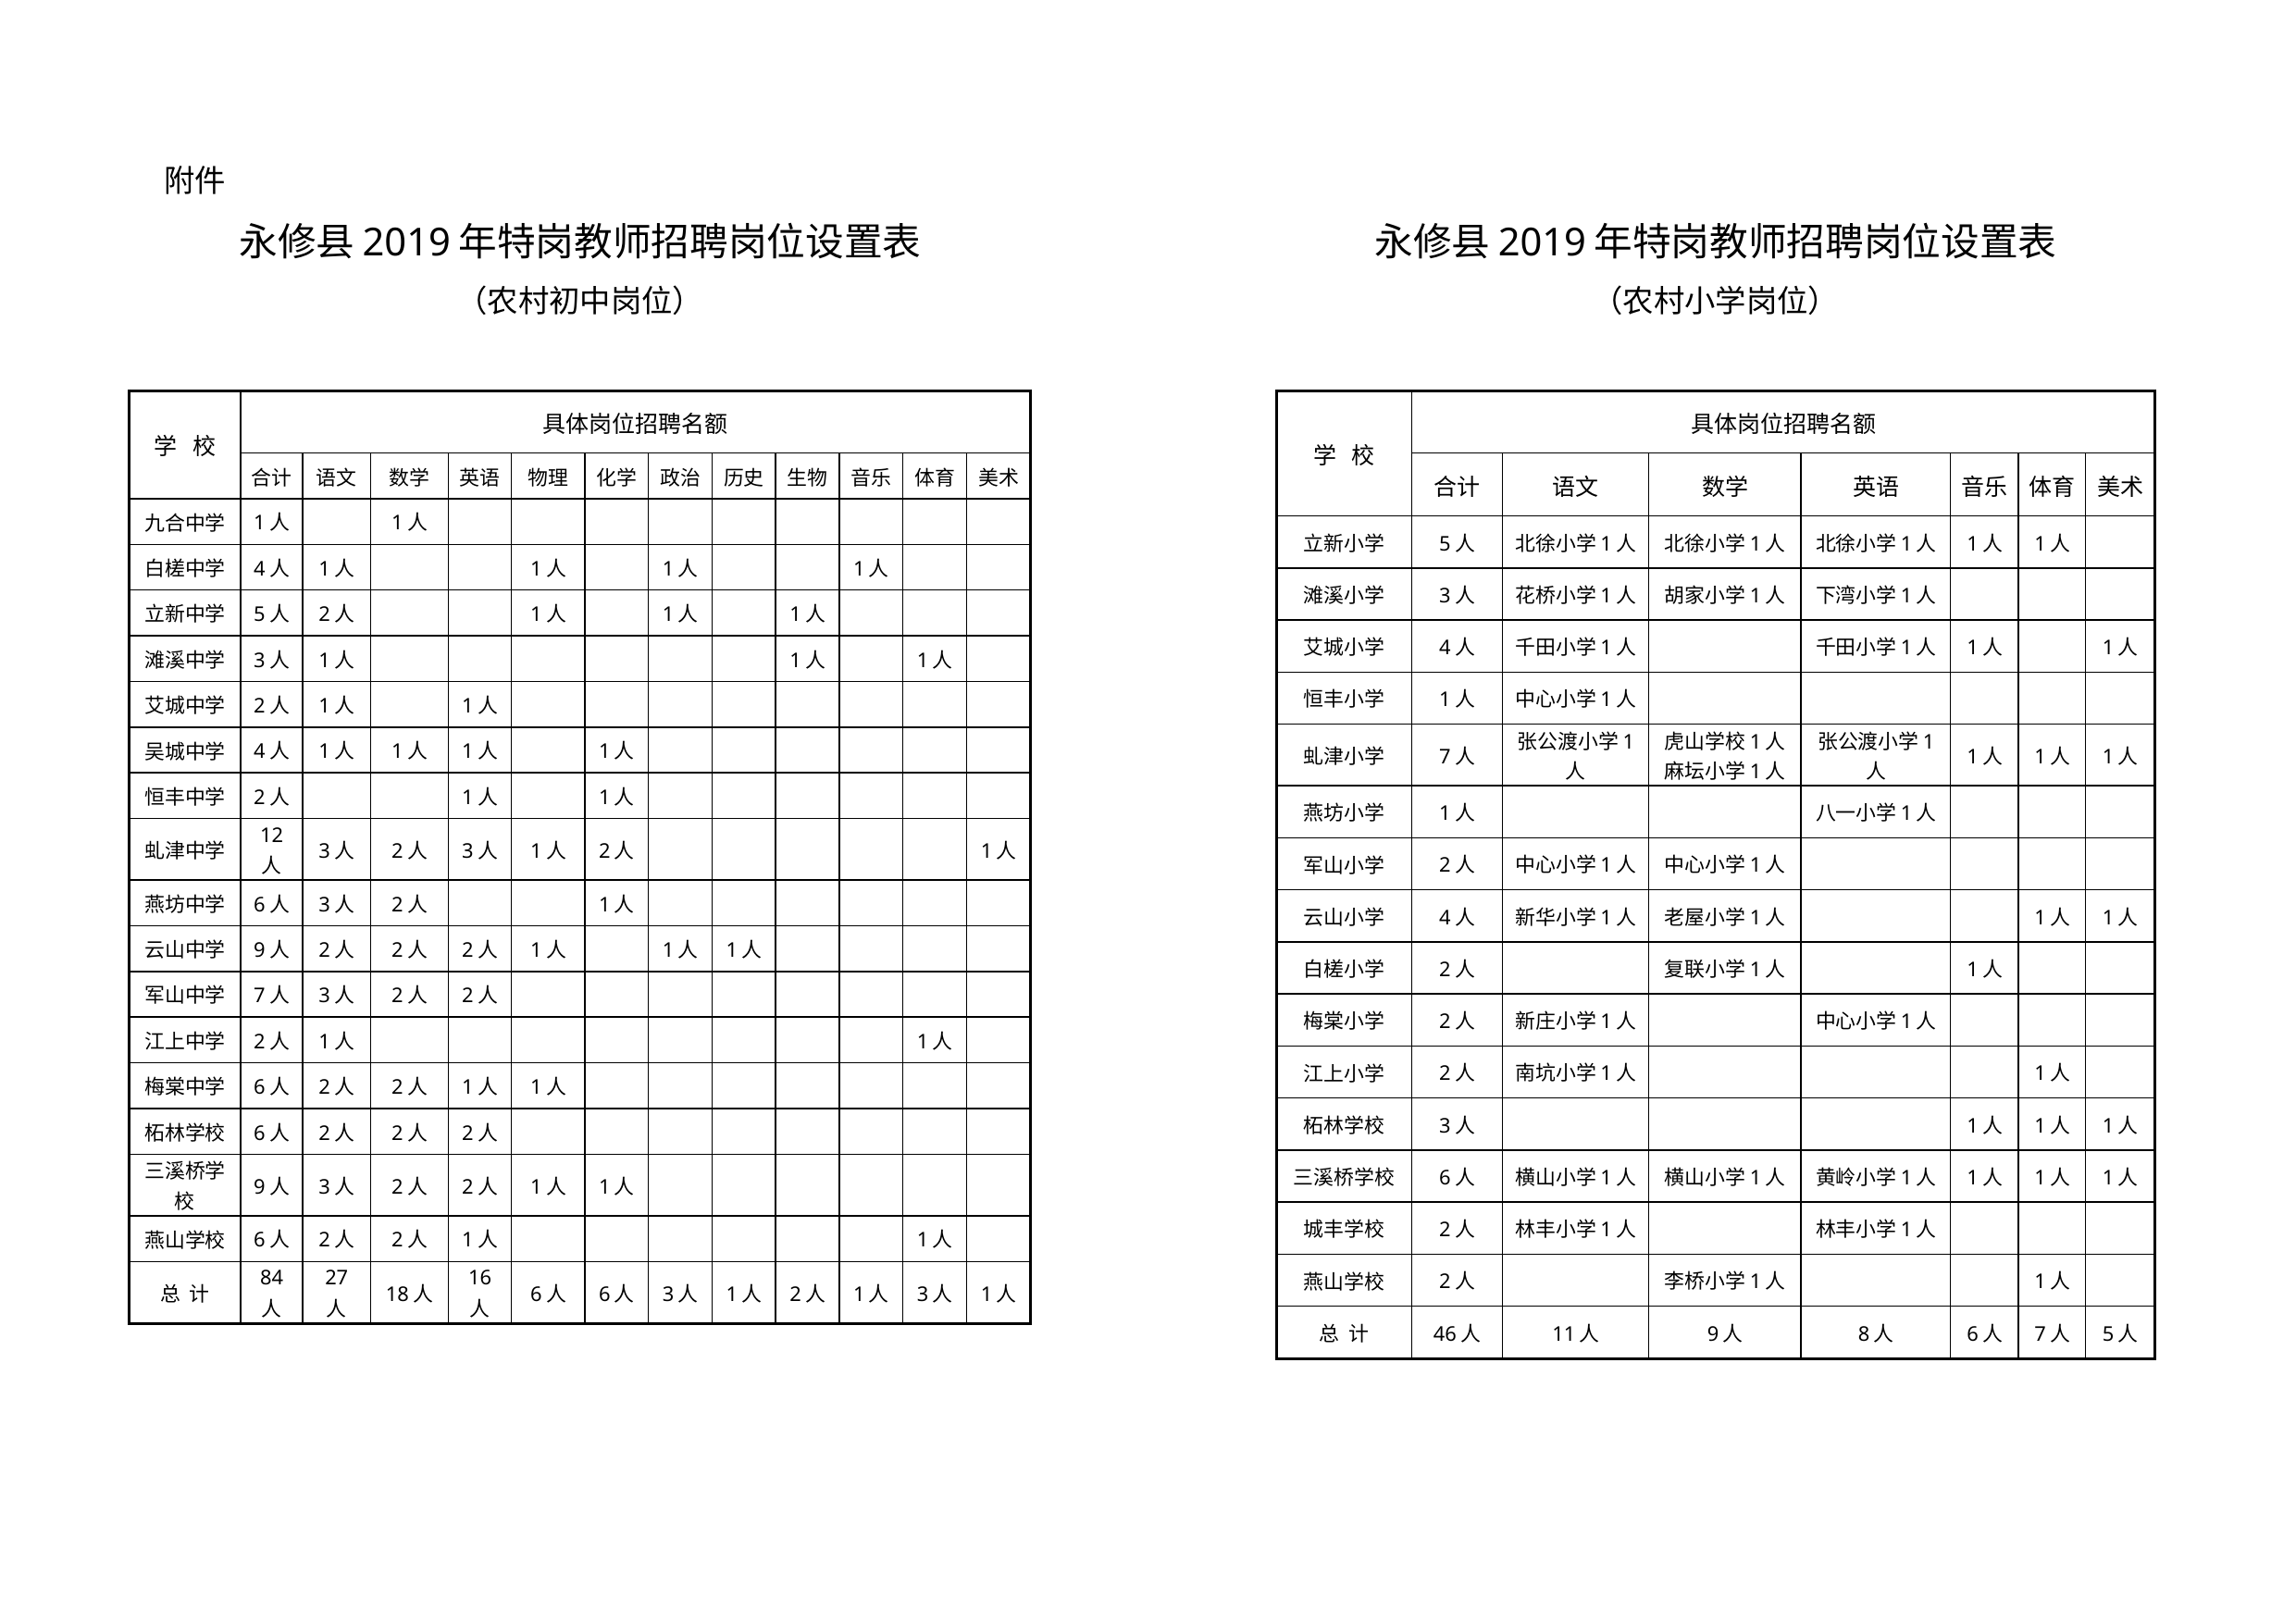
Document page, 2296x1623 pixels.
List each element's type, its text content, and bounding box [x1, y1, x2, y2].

table_cell 白槎小学 [1278, 943, 1411, 993]
table_cell 1人 [586, 774, 648, 818]
table_cell [1503, 1255, 1648, 1306]
text 永修县2019年特岗教师招聘岗位设置表 [164, 209, 996, 269]
table_cell 九合中学 [130, 500, 240, 543]
table_cell 7人 [2019, 1307, 2085, 1357]
table_cell [840, 682, 902, 726]
table_cell [967, 637, 1029, 681]
table_cell [2019, 673, 2085, 724]
table_cell 燕坊中学 [130, 881, 240, 924]
table_cell 6人 [242, 1063, 302, 1108]
table_cell [586, 973, 648, 1016]
table_cell 1人 [2019, 1255, 2085, 1306]
table_cell [840, 728, 902, 772]
table_cell 英语 [449, 453, 511, 498]
table_cell 6人 [242, 1217, 302, 1260]
table_cell 1人 [2019, 890, 2085, 941]
table_cell [512, 1217, 584, 1260]
table_cell 2人 [1412, 1255, 1502, 1306]
table_cell [1503, 1098, 1648, 1149]
table_cell 1人 [649, 545, 712, 589]
table_cell 1人 [304, 1018, 370, 1062]
table_cell 八一小学1人 [1802, 787, 1950, 836]
table_cell 1人 [304, 728, 370, 772]
table_cell 燕山学校 [130, 1217, 240, 1260]
table_cell [304, 774, 370, 818]
table_cell 2人 [449, 1155, 511, 1215]
table_cell [713, 1018, 775, 1062]
table_cell 物理 [512, 453, 584, 498]
table_cell 1人 [242, 500, 302, 543]
table_cell 虬津小学 [1278, 725, 1411, 785]
table_cell [449, 545, 511, 589]
table_cell 柘林学校 [1278, 1098, 1411, 1149]
table_cell 恒丰小学 [1278, 673, 1411, 724]
table_cell 1人 [371, 728, 448, 772]
table_cell [512, 881, 584, 924]
table_cell [776, 500, 838, 543]
table_cell [586, 682, 648, 726]
table_cell [512, 500, 584, 543]
table_cell 1人 [776, 637, 838, 681]
table_cell [840, 1018, 902, 1062]
table_cell 18人 [371, 1262, 448, 1322]
table_cell [1951, 995, 2017, 1045]
table_cell [776, 728, 838, 772]
table_cell [649, 881, 712, 924]
table_cell 1人 [1951, 621, 2017, 672]
table_cell 6人 [1412, 1151, 1502, 1201]
table_cell 1人 [1951, 943, 2017, 993]
table_cell 2人 [449, 973, 511, 1016]
table_cell 1人 [2019, 1098, 2085, 1149]
table_cell 复联小学1人 [1649, 943, 1800, 993]
table_cell 总 计 [130, 1262, 240, 1322]
table_cell [2086, 516, 2153, 567]
table_cell [713, 1109, 775, 1153]
table_cell [512, 682, 584, 726]
table_cell 燕坊小学 [1278, 787, 1411, 836]
table_cell [967, 774, 1029, 818]
table_cell [649, 819, 712, 879]
table_cell 中心小学1人 [1503, 838, 1648, 889]
table_cell 美术 [967, 453, 1029, 498]
table_cell 2人 [242, 1018, 302, 1062]
table_cell 南坑小学1人 [1503, 1047, 1648, 1097]
table_cell 1人 [2086, 890, 2153, 941]
table_cell 下湾小学1人 [1802, 569, 1950, 619]
table_cell 音乐 [1951, 453, 2017, 515]
table_cell [2086, 569, 2153, 619]
table_cell [967, 500, 1029, 543]
table_cell 2人 [304, 1063, 370, 1108]
table_cell [903, 500, 966, 543]
table_cell 1人 [304, 682, 370, 726]
table_cell [1951, 1255, 2017, 1306]
table_cell 滩溪小学 [1278, 569, 1411, 619]
table_cell [371, 590, 448, 635]
table_cell 5人 [242, 590, 302, 635]
table_cell 虎山学校1人 麻坛小学1人 [1649, 725, 1800, 785]
table_cell 1人 [304, 637, 370, 681]
table_cell 城丰学校 [1278, 1203, 1411, 1253]
table_cell [2086, 1255, 2153, 1306]
table_cell 语文 [304, 453, 370, 498]
table_cell [1951, 787, 2017, 836]
table_cell 46人 [1412, 1307, 1502, 1357]
table_cell 1人 [2019, 1047, 2085, 1097]
table_cell 1人 [967, 819, 1029, 879]
table_cell [2086, 943, 2153, 993]
table_cell 2人 [304, 1109, 370, 1153]
table_cell 1人 [1412, 673, 1502, 724]
table_cell [2019, 1203, 2085, 1253]
table_cell [713, 774, 775, 818]
table_cell [776, 1109, 838, 1153]
table_cell 1人 [512, 1155, 584, 1215]
table_cell [776, 774, 838, 818]
table_cell 3人 [449, 819, 511, 879]
table_cell 1人 [713, 926, 775, 971]
table_cell 三溪桥学校 [1278, 1151, 1411, 1201]
table_cell [713, 682, 775, 726]
table_cell 立新中学 [130, 590, 240, 635]
table_cell [967, 728, 1029, 772]
table_cell 中心小学1人 [1649, 838, 1800, 889]
table_cell 11人 [1503, 1307, 1648, 1357]
table_cell 林丰小学1人 [1503, 1203, 1648, 1253]
table_cell 1人 [1951, 725, 2017, 785]
table_header 学 校 [130, 392, 240, 498]
table_cell 1人 [840, 1262, 902, 1322]
table_cell 5人 [2086, 1307, 2153, 1357]
table_cell 4人 [1412, 621, 1502, 672]
table_cell 2人 [371, 973, 448, 1016]
table_cell 体育 [903, 453, 966, 498]
table_cell [840, 973, 902, 1016]
table_cell [776, 1155, 838, 1215]
table_cell 1人 [586, 728, 648, 772]
table_cell [776, 1018, 838, 1062]
table_cell 8人 [1802, 1307, 1950, 1357]
table_cell [2019, 569, 2085, 619]
table_cell [776, 881, 838, 924]
table_cell [903, 682, 966, 726]
table_cell [1649, 995, 1800, 1045]
table_cell [1649, 621, 1800, 672]
table_cell [903, 545, 966, 589]
table_cell [1649, 1098, 1800, 1149]
table_cell [713, 545, 775, 589]
table_cell 合计 [242, 453, 302, 498]
table_cell 三溪桥学校 [130, 1155, 240, 1215]
text 永修县2019年特岗教师招聘岗位设置表 [1299, 209, 2131, 269]
table_cell [1649, 787, 1800, 836]
table_cell [1802, 673, 1950, 724]
table_cell [840, 1063, 902, 1108]
table_cell 2人 [1412, 943, 1502, 993]
table_cell [2019, 787, 2085, 836]
table_cell [713, 500, 775, 543]
table_cell [649, 973, 712, 1016]
table_cell [649, 1109, 712, 1153]
table_cell [1951, 569, 2017, 619]
table_cell 2人 [304, 926, 370, 971]
table_cell 林丰小学1人 [1802, 1203, 1950, 1253]
table_cell [1951, 890, 2017, 941]
table_cell 27人 [304, 1262, 370, 1322]
table_cell 1人 [512, 545, 584, 589]
table_cell [840, 1217, 902, 1260]
table_cell [776, 819, 838, 879]
table_cell 9人 [242, 1155, 302, 1215]
table_cell 横山小学1人 [1503, 1151, 1648, 1201]
table_cell 1人 [512, 819, 584, 879]
table_cell [1802, 890, 1950, 941]
table_cell [2086, 787, 2153, 836]
table_cell [840, 819, 902, 879]
table_cell [2086, 1047, 2153, 1097]
table_cell 恒丰中学 [130, 774, 240, 818]
table_cell [1649, 1203, 1800, 1253]
table_cell [776, 1063, 838, 1108]
table_cell [649, 637, 712, 681]
table_cell 7人 [1412, 725, 1502, 785]
table_cell 3人 [304, 1155, 370, 1215]
table_cell 北徐小学1人 [1649, 516, 1800, 567]
table_cell [967, 1063, 1029, 1108]
table_cell 2人 [586, 819, 648, 879]
table_cell [840, 500, 902, 543]
table_cell 柘林学校 [130, 1109, 240, 1153]
table_cell 1人 [2019, 516, 2085, 567]
table_cell [586, 500, 648, 543]
table_cell [967, 1155, 1029, 1215]
table_cell 7人 [242, 973, 302, 1016]
table_cell [1802, 943, 1950, 993]
table_cell 千田小学1人 [1503, 621, 1648, 672]
table_cell 6人 [1951, 1307, 2017, 1357]
table_cell 梅棠小学 [1278, 995, 1411, 1045]
table_cell 2人 [449, 1109, 511, 1153]
table_cell 美术 [2086, 453, 2153, 515]
table_cell [2019, 995, 2085, 1045]
table_cell [1951, 1047, 2017, 1097]
table_cell [903, 1109, 966, 1153]
table_cell [713, 819, 775, 879]
table_cell 1人 [512, 1063, 584, 1108]
table_cell 张公渡小学1人 [1503, 725, 1648, 785]
table_cell 4人 [1412, 890, 1502, 941]
table_cell 化学 [586, 453, 648, 498]
table_cell [1649, 673, 1800, 724]
table_cell [2086, 673, 2153, 724]
table_cell [713, 1063, 775, 1108]
table_cell [967, 682, 1029, 726]
table_cell 千田小学1人 [1802, 621, 1950, 672]
table_cell [2019, 838, 2085, 889]
table_cell [840, 590, 902, 635]
table_cell 3人 [903, 1262, 966, 1322]
table_cell [512, 728, 584, 772]
table_cell 5人 [1412, 516, 1502, 567]
table_cell [586, 1018, 648, 1062]
table_cell 白槎中学 [130, 545, 240, 589]
table_cell [2086, 1203, 2153, 1253]
table_cell 2人 [371, 1217, 448, 1260]
table_cell [649, 1155, 712, 1215]
table_cell [304, 500, 370, 543]
table_cell 1人 [1412, 787, 1502, 836]
table_cell [713, 637, 775, 681]
table_cell 艾城中学 [130, 682, 240, 726]
table_cell 2人 [371, 1063, 448, 1108]
table_cell 1人 [776, 590, 838, 635]
table_cell [586, 637, 648, 681]
table_cell 横山小学1人 [1649, 1151, 1800, 1201]
table_cell 云山小学 [1278, 890, 1411, 941]
table_cell 1人 [2086, 725, 2153, 785]
table_cell [512, 1018, 584, 1062]
table_cell 1人 [586, 1155, 648, 1215]
table_cell 生物 [776, 453, 838, 498]
table_cell 1人 [903, 1217, 966, 1260]
table_cell [967, 973, 1029, 1016]
table_cell 2人 [1412, 1203, 1502, 1253]
table_cell 立新小学 [1278, 516, 1411, 567]
table_cell 3人 [304, 881, 370, 924]
table_cell 1人 [1951, 1098, 2017, 1149]
table_cell [967, 1018, 1029, 1062]
table_cell [903, 774, 966, 818]
table_cell [840, 881, 902, 924]
table_cell [903, 973, 966, 1016]
table_cell 84人 [242, 1262, 302, 1322]
table_cell 2人 [242, 774, 302, 818]
table_cell 6人 [586, 1262, 648, 1322]
table_cell 1人 [512, 926, 584, 971]
table_cell 语文 [1503, 453, 1648, 515]
table_cell [586, 590, 648, 635]
table_cell [840, 1155, 902, 1215]
table_cell [512, 1109, 584, 1153]
table_cell [649, 728, 712, 772]
table_cell [903, 590, 966, 635]
table_cell [967, 1109, 1029, 1153]
table_cell [776, 1217, 838, 1260]
table_cell [1802, 1098, 1950, 1149]
table_cell 3人 [304, 973, 370, 1016]
table_cell [840, 637, 902, 681]
table_cell 1人 [449, 1217, 511, 1260]
table_cell 数学 [1649, 453, 1800, 515]
table_cell 吴城中学 [130, 728, 240, 772]
table_cell 新庄小学1人 [1503, 995, 1648, 1045]
table_cell [713, 728, 775, 772]
table_cell 1人 [2086, 1151, 2153, 1201]
table_cell 合计 [1412, 453, 1502, 515]
text （农村小学岗位） [1299, 269, 2131, 329]
table_cell 江上中学 [130, 1018, 240, 1062]
table_cell [371, 545, 448, 589]
table_cell 4人 [242, 545, 302, 589]
table_cell 1人 [2086, 1098, 2153, 1149]
table_cell 3人 [649, 1262, 712, 1322]
table_cell 1人 [903, 1018, 966, 1062]
table_cell [449, 881, 511, 924]
table_cell [967, 926, 1029, 971]
table_cell [1802, 1047, 1950, 1097]
table_cell [1951, 673, 2017, 724]
table_header 学 校 [1278, 392, 1411, 515]
table_cell 1人 [840, 545, 902, 589]
table_cell 1人 [967, 1262, 1029, 1322]
table_cell [967, 590, 1029, 635]
table_cell 6人 [512, 1262, 584, 1322]
table_cell [840, 926, 902, 971]
table_cell 2人 [1412, 1047, 1502, 1097]
table_cell 1人 [1951, 516, 2017, 567]
table_cell 1人 [2086, 621, 2153, 672]
table_cell 中心小学1人 [1802, 995, 1950, 1045]
table_cell 英语 [1802, 453, 1950, 515]
table_cell 1人 [449, 728, 511, 772]
table_cell 1人 [2019, 725, 2085, 785]
table_cell 艾城小学 [1278, 621, 1411, 672]
table_cell 9人 [1649, 1307, 1800, 1357]
table_cell [776, 926, 838, 971]
table_cell 军山小学 [1278, 838, 1411, 889]
table_cell 1人 [449, 774, 511, 818]
table_cell [649, 500, 712, 543]
table_cell 2人 [304, 590, 370, 635]
table_cell 1人 [449, 682, 511, 726]
table_cell [586, 926, 648, 971]
table_cell [449, 590, 511, 635]
table_cell [903, 728, 966, 772]
text 附件 [164, 149, 996, 209]
table_cell [649, 1063, 712, 1108]
table_cell [449, 500, 511, 543]
table_cell 黄岭小学1人 [1802, 1151, 1950, 1201]
table_cell [586, 1063, 648, 1108]
text （农村初中岗位） [164, 269, 996, 329]
table_cell 中心小学1人 [1503, 673, 1648, 724]
table_cell 2人 [1412, 995, 1502, 1045]
table_cell [586, 545, 648, 589]
table_header 具体岗位招聘名额 [242, 392, 1029, 452]
table_cell 1人 [449, 1063, 511, 1108]
table_cell [840, 774, 902, 818]
table_cell 3人 [1412, 1098, 1502, 1149]
table_cell [2086, 995, 2153, 1045]
table_cell [1802, 1255, 1950, 1306]
table_cell [840, 1109, 902, 1153]
table_cell [371, 637, 448, 681]
table_cell 3人 [242, 637, 302, 681]
table_cell 4人 [242, 728, 302, 772]
table_cell 数学 [371, 453, 448, 498]
table_cell 云山中学 [130, 926, 240, 971]
table_cell 燕山学校 [1278, 1255, 1411, 1306]
table_cell [586, 1217, 648, 1260]
table_cell [1951, 838, 2017, 889]
table_cell [2019, 621, 2085, 672]
table_cell 12人 [242, 819, 302, 879]
table_cell 老屋小学1人 [1649, 890, 1800, 941]
table_cell 1人 [649, 590, 712, 635]
table_cell 2人 [371, 1109, 448, 1153]
table_cell 梅棠中学 [130, 1063, 240, 1108]
table_cell 滩溪中学 [130, 637, 240, 681]
table_cell [586, 1109, 648, 1153]
table_cell [649, 682, 712, 726]
table_cell 2人 [242, 682, 302, 726]
table_cell 2人 [449, 926, 511, 971]
table_cell 1人 [512, 590, 584, 635]
table_cell [649, 1018, 712, 1062]
table_cell [713, 1155, 775, 1215]
table_cell 2人 [371, 819, 448, 879]
table_cell [713, 881, 775, 924]
table_cell [649, 1217, 712, 1260]
table_cell [449, 637, 511, 681]
table_cell 1人 [649, 926, 712, 971]
table_cell [967, 1217, 1029, 1260]
table_cell [903, 926, 966, 971]
table_cell [776, 545, 838, 589]
table_cell [903, 1063, 966, 1108]
table_cell 6人 [242, 1109, 302, 1153]
table_cell [713, 590, 775, 635]
table_cell [371, 1018, 448, 1062]
table_cell 9人 [242, 926, 302, 971]
table_cell [1503, 943, 1648, 993]
table_cell 1人 [1951, 1151, 2017, 1201]
table_cell 1人 [304, 545, 370, 589]
table_cell 北徐小学1人 [1503, 516, 1648, 567]
table_cell 历史 [713, 453, 775, 498]
table_cell 江上小学 [1278, 1047, 1411, 1097]
table_cell [903, 881, 966, 924]
table_cell 胡家小学1人 [1649, 569, 1800, 619]
table_cell [967, 545, 1029, 589]
table_cell 军山中学 [130, 973, 240, 1016]
table_cell 花桥小学1人 [1503, 569, 1648, 619]
table_cell [512, 637, 584, 681]
table_cell [713, 1217, 775, 1260]
table_cell [713, 973, 775, 1016]
table_cell [449, 1018, 511, 1062]
table_cell [1649, 1047, 1800, 1097]
table_cell [512, 774, 584, 818]
table_cell [776, 973, 838, 1016]
table_cell 2人 [371, 1155, 448, 1215]
table_cell 6人 [242, 881, 302, 924]
table_cell 音乐 [840, 453, 902, 498]
table_cell 1人 [2019, 1151, 2085, 1201]
table_cell [371, 774, 448, 818]
table_cell 体育 [2019, 453, 2085, 515]
table_cell 3人 [1412, 569, 1502, 619]
table_cell 2人 [1412, 838, 1502, 889]
table_cell [371, 682, 448, 726]
table_cell 总 计 [1278, 1307, 1411, 1357]
table_cell [903, 1155, 966, 1215]
table_cell 北徐小学1人 [1802, 516, 1950, 567]
table_cell [1503, 787, 1648, 836]
table_cell [776, 682, 838, 726]
table_cell 虬津中学 [130, 819, 240, 879]
table_cell 2人 [776, 1262, 838, 1322]
table_cell [649, 774, 712, 818]
table_cell 李桥小学1人 [1649, 1255, 1800, 1306]
table_cell [2019, 943, 2085, 993]
table_cell [1802, 838, 1950, 889]
table_cell 1人 [903, 637, 966, 681]
table_cell [967, 881, 1029, 924]
table_cell 政治 [649, 453, 712, 498]
table_cell 3人 [304, 819, 370, 879]
table_cell [512, 973, 584, 1016]
table_cell [2086, 838, 2153, 889]
table_cell 新华小学1人 [1503, 890, 1648, 941]
table_cell [903, 819, 966, 879]
table_header 具体岗位招聘名额 [1412, 392, 2153, 452]
table_cell [1951, 1203, 2017, 1253]
table_cell 2人 [371, 926, 448, 971]
table_cell 2人 [304, 1217, 370, 1260]
table_cell 1人 [371, 500, 448, 543]
table_cell 1人 [586, 881, 648, 924]
table_cell 1人 [713, 1262, 775, 1322]
table_cell 16人 [449, 1262, 511, 1322]
table_cell 2人 [371, 881, 448, 924]
table_cell 张公渡小学1人 [1802, 725, 1950, 785]
